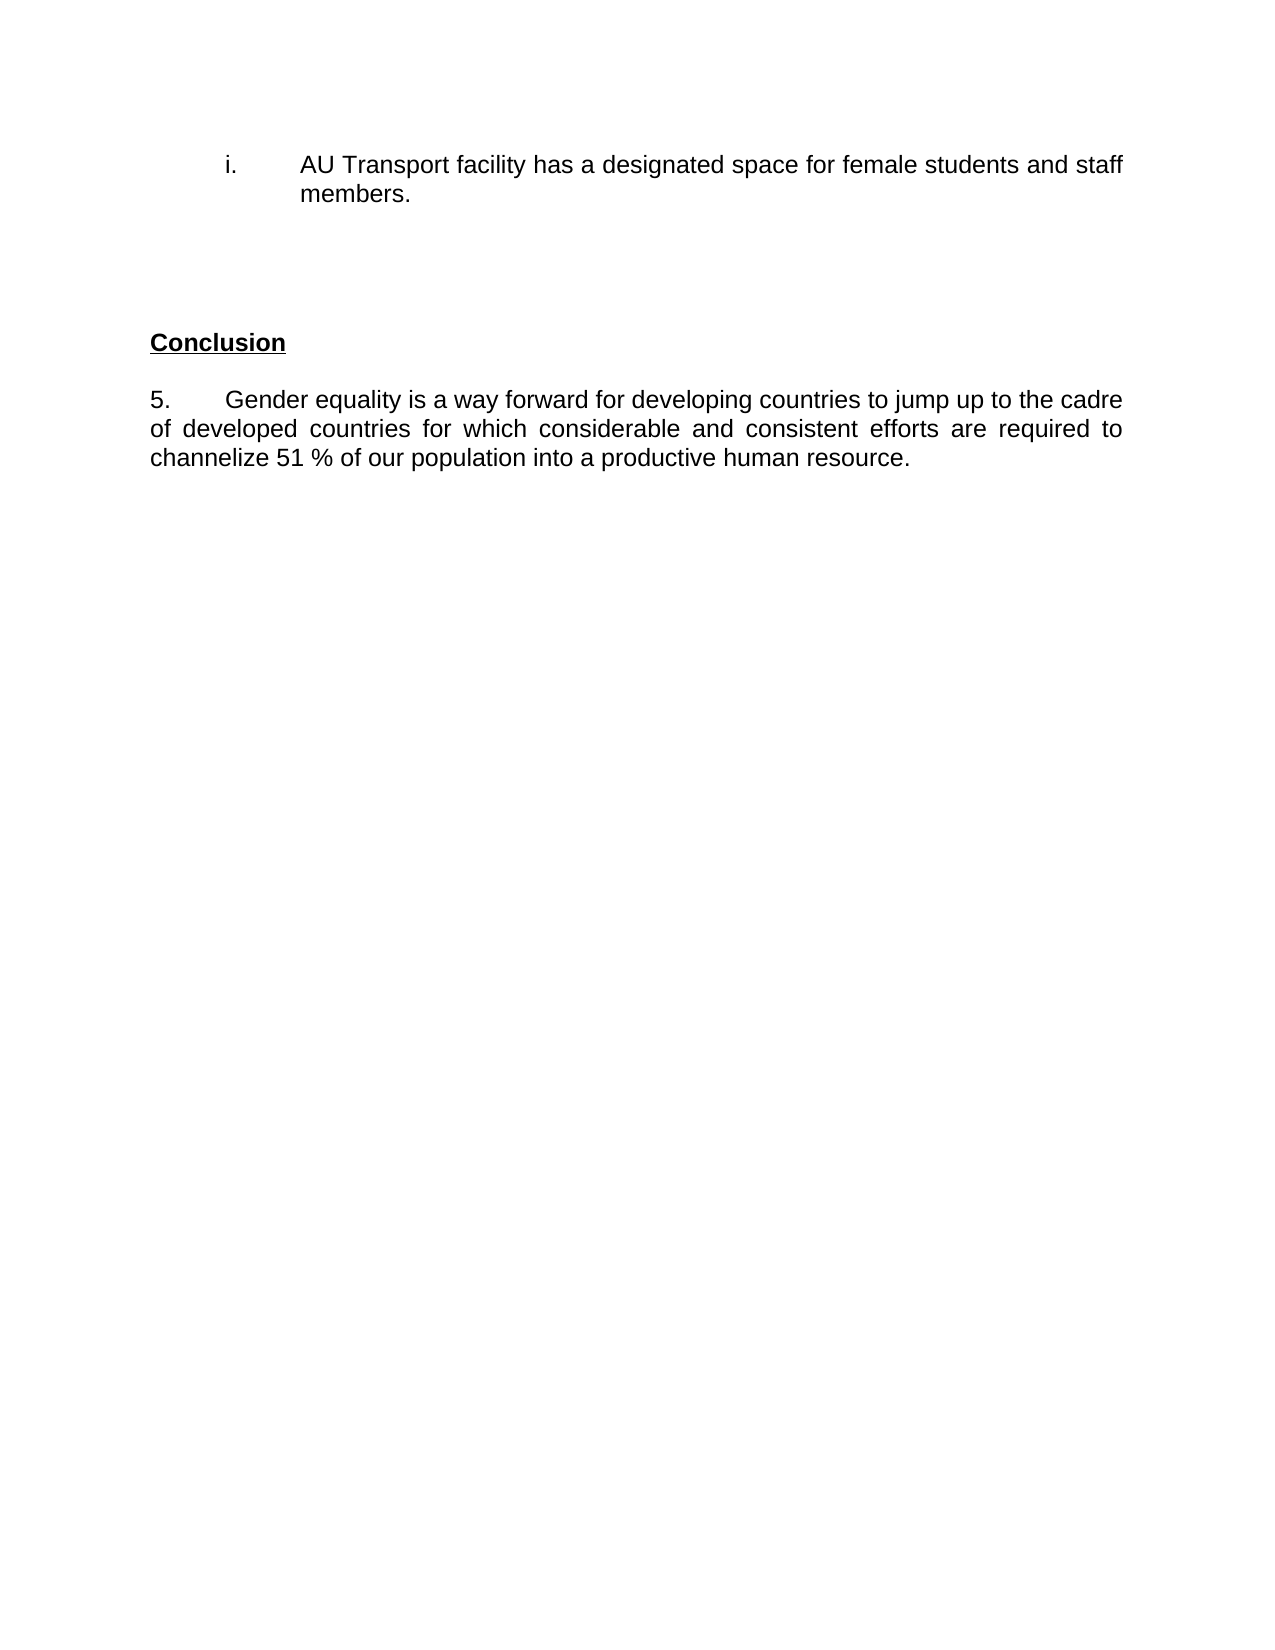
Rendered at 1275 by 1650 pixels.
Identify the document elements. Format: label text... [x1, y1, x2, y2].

text 5. Gender equality is a way forward for developing countries to jump up to the cadre of developed countries for which considerable and consistent efforts are required to channelize 51 % of our population into a productive human resource. [150, 385, 1125, 471]
text i. AU Transport facility has a designated space for female students and staff members. [225, 150, 1125, 207]
text Conclusion [150, 327, 1125, 356]
